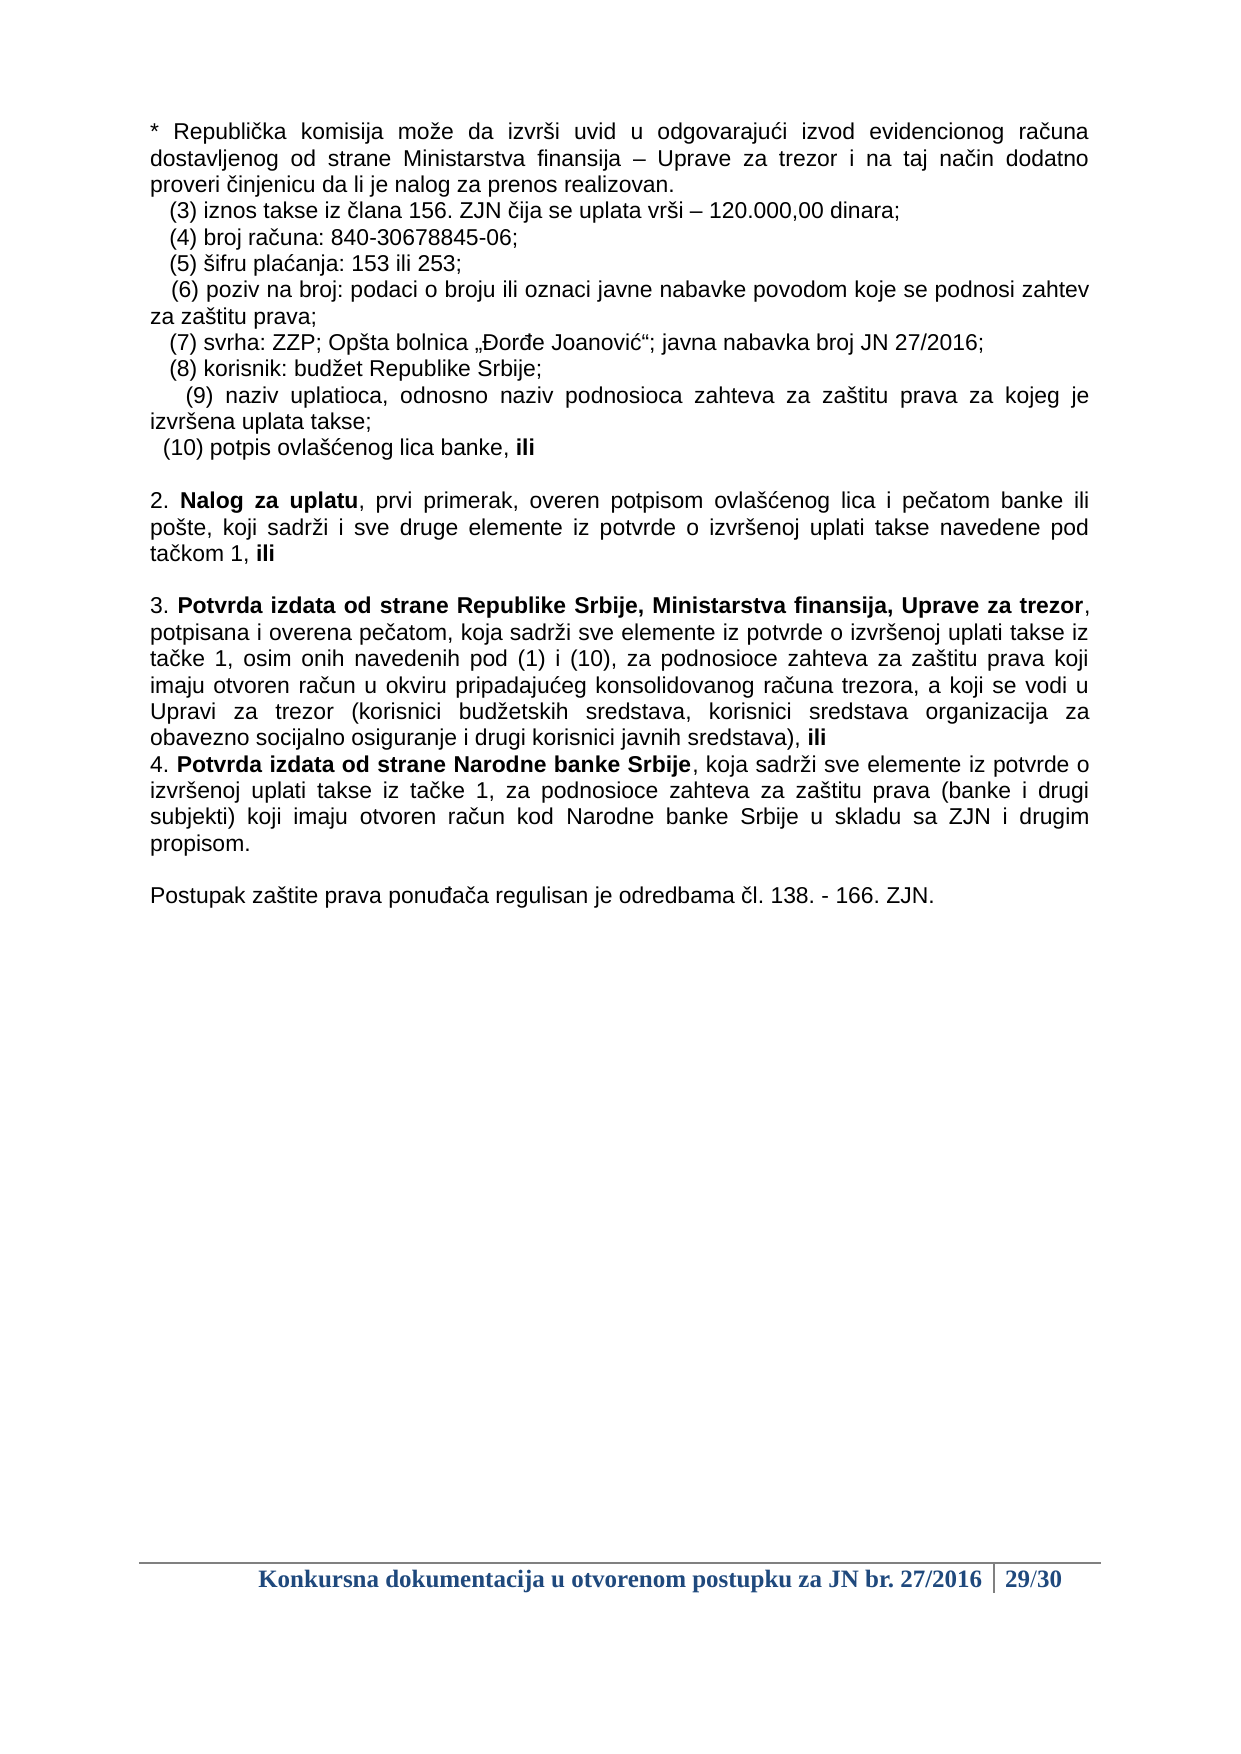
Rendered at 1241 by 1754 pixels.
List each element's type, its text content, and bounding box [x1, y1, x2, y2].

text Postupak zaštite prava ponuđača regulisan je odredbama čl. 138. - 166. ZJN. [150, 882, 1090, 909]
text 4. Potvrda izdata od strane Narodne banke Srbije, koja sadrži sve elemente iz potvrde o izvršenoj uplati takse iz tačke 1, za podnosioce zahteva za zaštitu prava (banke i drugi subjekti) koji imaju otvoren račun kod Narodne banke Srbije u skladu sa ZJN i drugim propisom. [150, 751, 1090, 856]
text (3) iznos takse iz člana 156. ZJN čija se uplata vrši – 120.000,00 dinara; [150, 197, 1090, 223]
text (6) poziv na broj: podaci o broju ili oznaci javne nabavke povodom koje se podnosi zahtev za zaštitu prava; [150, 276, 1090, 329]
text 3. Potvrda izdata od strane Republike Srbije, Ministarstva finansija, Uprave za trezor, potpisana i overena pečatom, koja sadrži sve elemente iz potvrde o izvršenoj uplati takse iz tačke 1, osim onih navedenih pod (1) i (10), za podnosioce zahteva za zaštitu prava koji imaju otvoren račun u okviru pripadajućeg konsolidovanog računa trezora, a koji se vodi u Upravi za trezor (korisnici budžetskih sredstava, korisnici sredstava organizacija za obavezno socijalno osiguranje i drugi korisnici javnih sredstava), ili [150, 592, 1090, 751]
text (10) potpis ovlašćenog lica banke, ili [150, 434, 1090, 461]
text * Republička komisija može da izvrši uvid u odgovarajući izvod evidencionog računa dostavljenog od strane Ministarstva finansija – Uprave za trezor i na taj način dodatno proveri činjenicu da li je nalog za prenos realizovan. [150, 118, 1090, 197]
text 2. Nalog za uplatu, prvi primerak, overen potpisom ovlašćenog lica i pečatom banke ili pošte, koji sadrži i sve druge elemente iz potvrde o izvršenoj uplati takse navedene pod tačkom 1, ili [150, 487, 1090, 566]
text (8) korisnik: budžet Republike Srbije; [150, 355, 1090, 382]
text (5) šifru plaćanja: 153 ili 253; [150, 250, 1090, 276]
text (9) naziv uplatioca, odnosno naziv podnosioca zahteva za zaštitu prava za kojeg je izvršena uplata takse; [150, 382, 1090, 434]
text (7) svrha: ZZP; Opšta bolnica „Đorđe Joanović“; javna nabavka broj JN 27/2016; [150, 329, 1090, 355]
text (4) broj računa: 840-30678845-06; [150, 223, 1090, 250]
